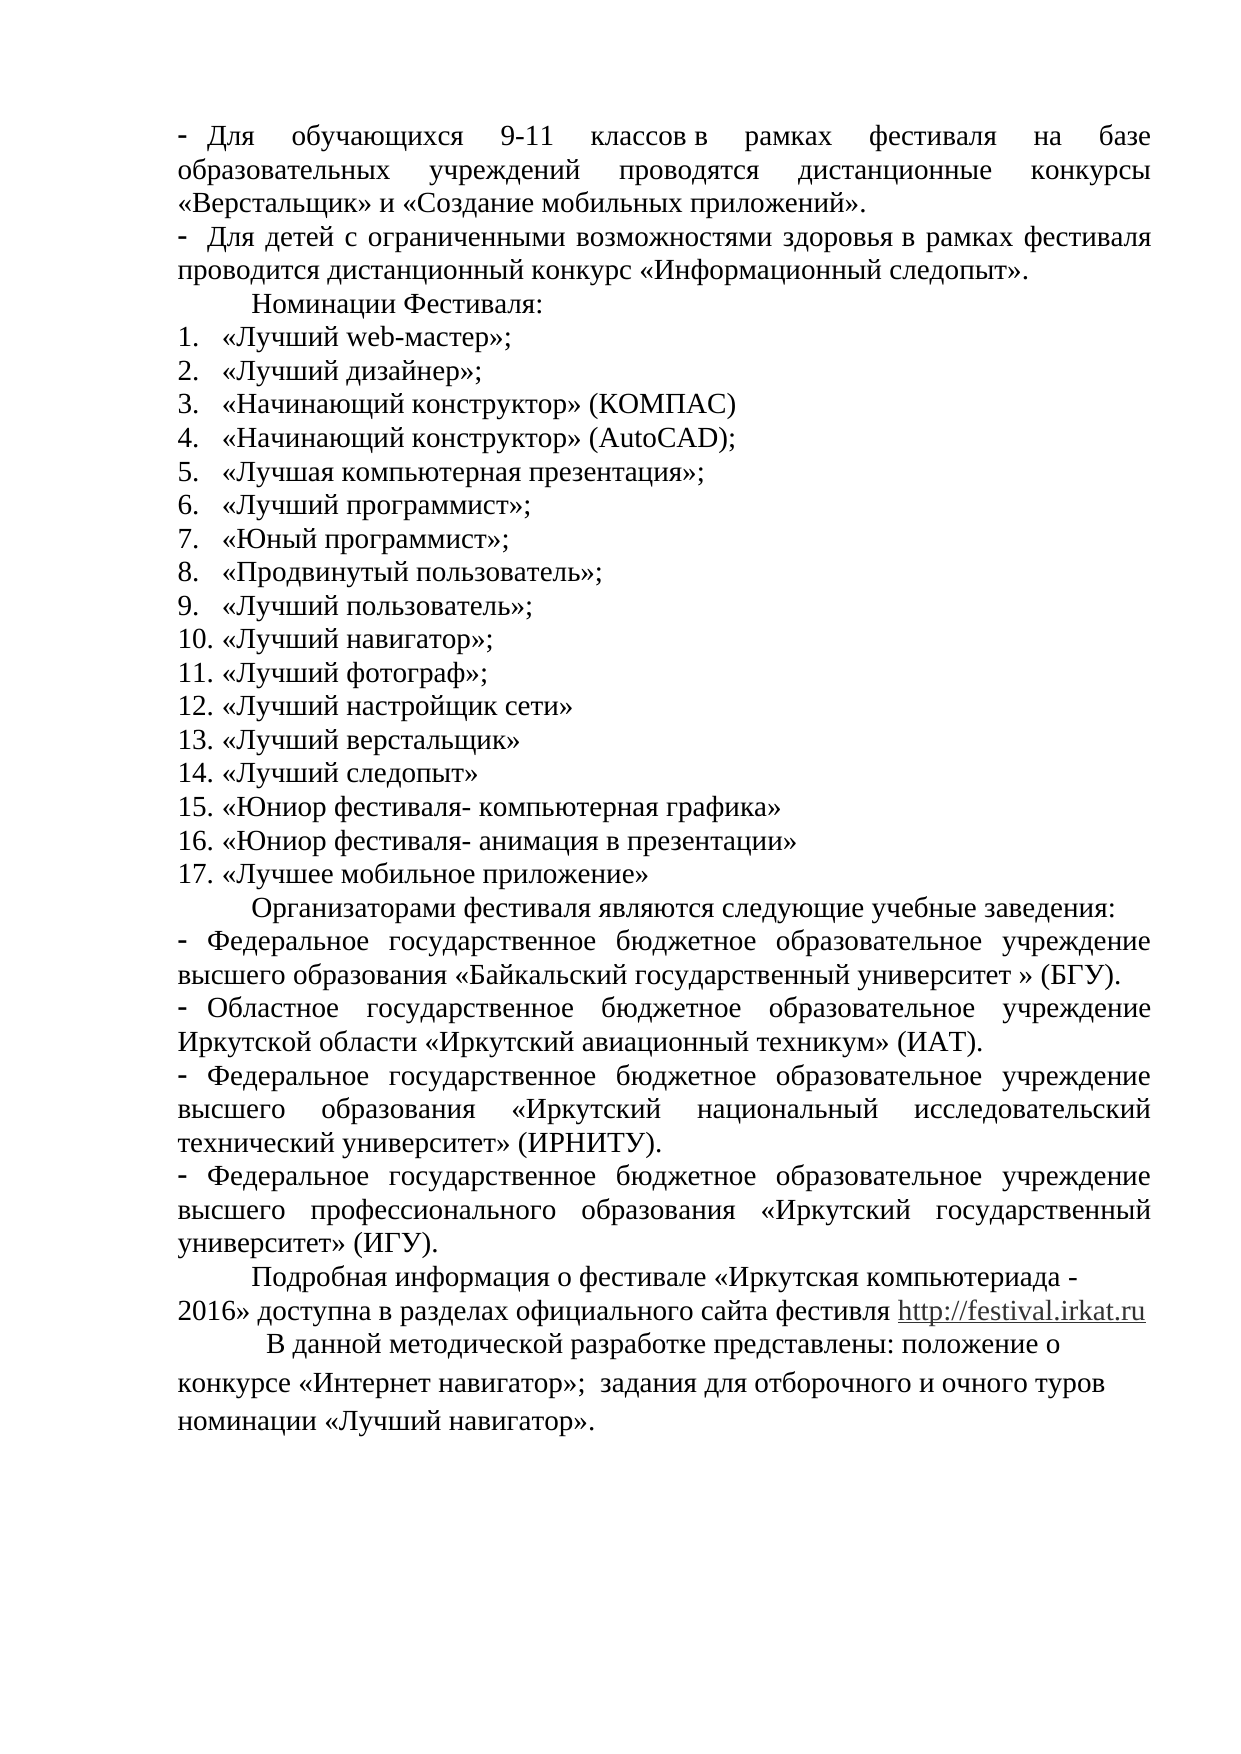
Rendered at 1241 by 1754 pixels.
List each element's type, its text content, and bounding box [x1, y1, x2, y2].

list «Лучший пользователь»; [177, 588, 1152, 621]
list «Начинающий конструктор» (КОМПАС) [177, 387, 1152, 420]
list «Юниор фестиваля- компьютерная графика» [177, 789, 1152, 823]
list «Лучший программист»; [177, 487, 1152, 521]
list Для детей с ограниченными возможностями здоровья в рамках фестиваля проводится дистанционный конкурс «Информационный следопыт». [177, 219, 1152, 286]
list «Лучший следопыт» [177, 756, 1152, 789]
list Федеральное государственное бюджетное образовательное учреждение высшего образования «Иркутский национальный исследовательский технический университет» (ИРНИТУ). [177, 1058, 1152, 1158]
text Организаторами фестиваля являются следующие учебные заведения: [177, 890, 1152, 923]
list «Лучший настройщик сети» [177, 688, 1152, 722]
text В данной методической разработке представлены: положение о конкурсе «Интернет навигатор»; задания для отборочного и очного туров номинации «Лучший навигатор». [177, 1326, 1152, 1437]
list «Лучшая компьютерная презентация»; [177, 454, 1152, 487]
list «Лучшее мобильное приложение» [177, 856, 1152, 890]
list «Лучший фотограф»; [177, 655, 1152, 688]
list Федеральное государственное бюджетное образовательное учреждение высшего профессионального образования «Иркутский государственный университет» (ИГУ). [177, 1158, 1152, 1259]
list «Лучший дизайнер»; [177, 353, 1152, 387]
list «Лучший web-мастер»; [177, 319, 1152, 353]
list «Юный программист»; [177, 521, 1152, 554]
list «Лучший навигатор»; [177, 621, 1152, 655]
list «Начинающий конструктор» (AutoCAD); [177, 420, 1152, 454]
list «Юниор фестиваля- анимация в презентации» [177, 823, 1152, 856]
list Федеральное государственное бюджетное образовательное учреждение высшего образования «Байкальский государственный университет » (БГУ). [177, 923, 1152, 991]
list «Продвинутый пользователь»; [177, 554, 1152, 588]
list Областное государственное бюджетное образовательное учреждение Иркутской области «Иркутский авиационный техникум» (ИАТ). [177, 991, 1152, 1058]
text Подробная информация о фестивале «Иркутская компьютериада - 2016» доступна в разделах официального сайта фестивля http://festival.irkat.ru [177, 1259, 1152, 1326]
list Для обучающихся 9-11 классов в рамках фестиваля на базе образовательных учреждений проводятся дистанционные конкурсы «Верстальщик» и «Создание мобильных приложений». [177, 118, 1152, 219]
list «Лучший верстальщик» [177, 722, 1152, 756]
text Номинации Фестиваля: [177, 286, 1152, 319]
